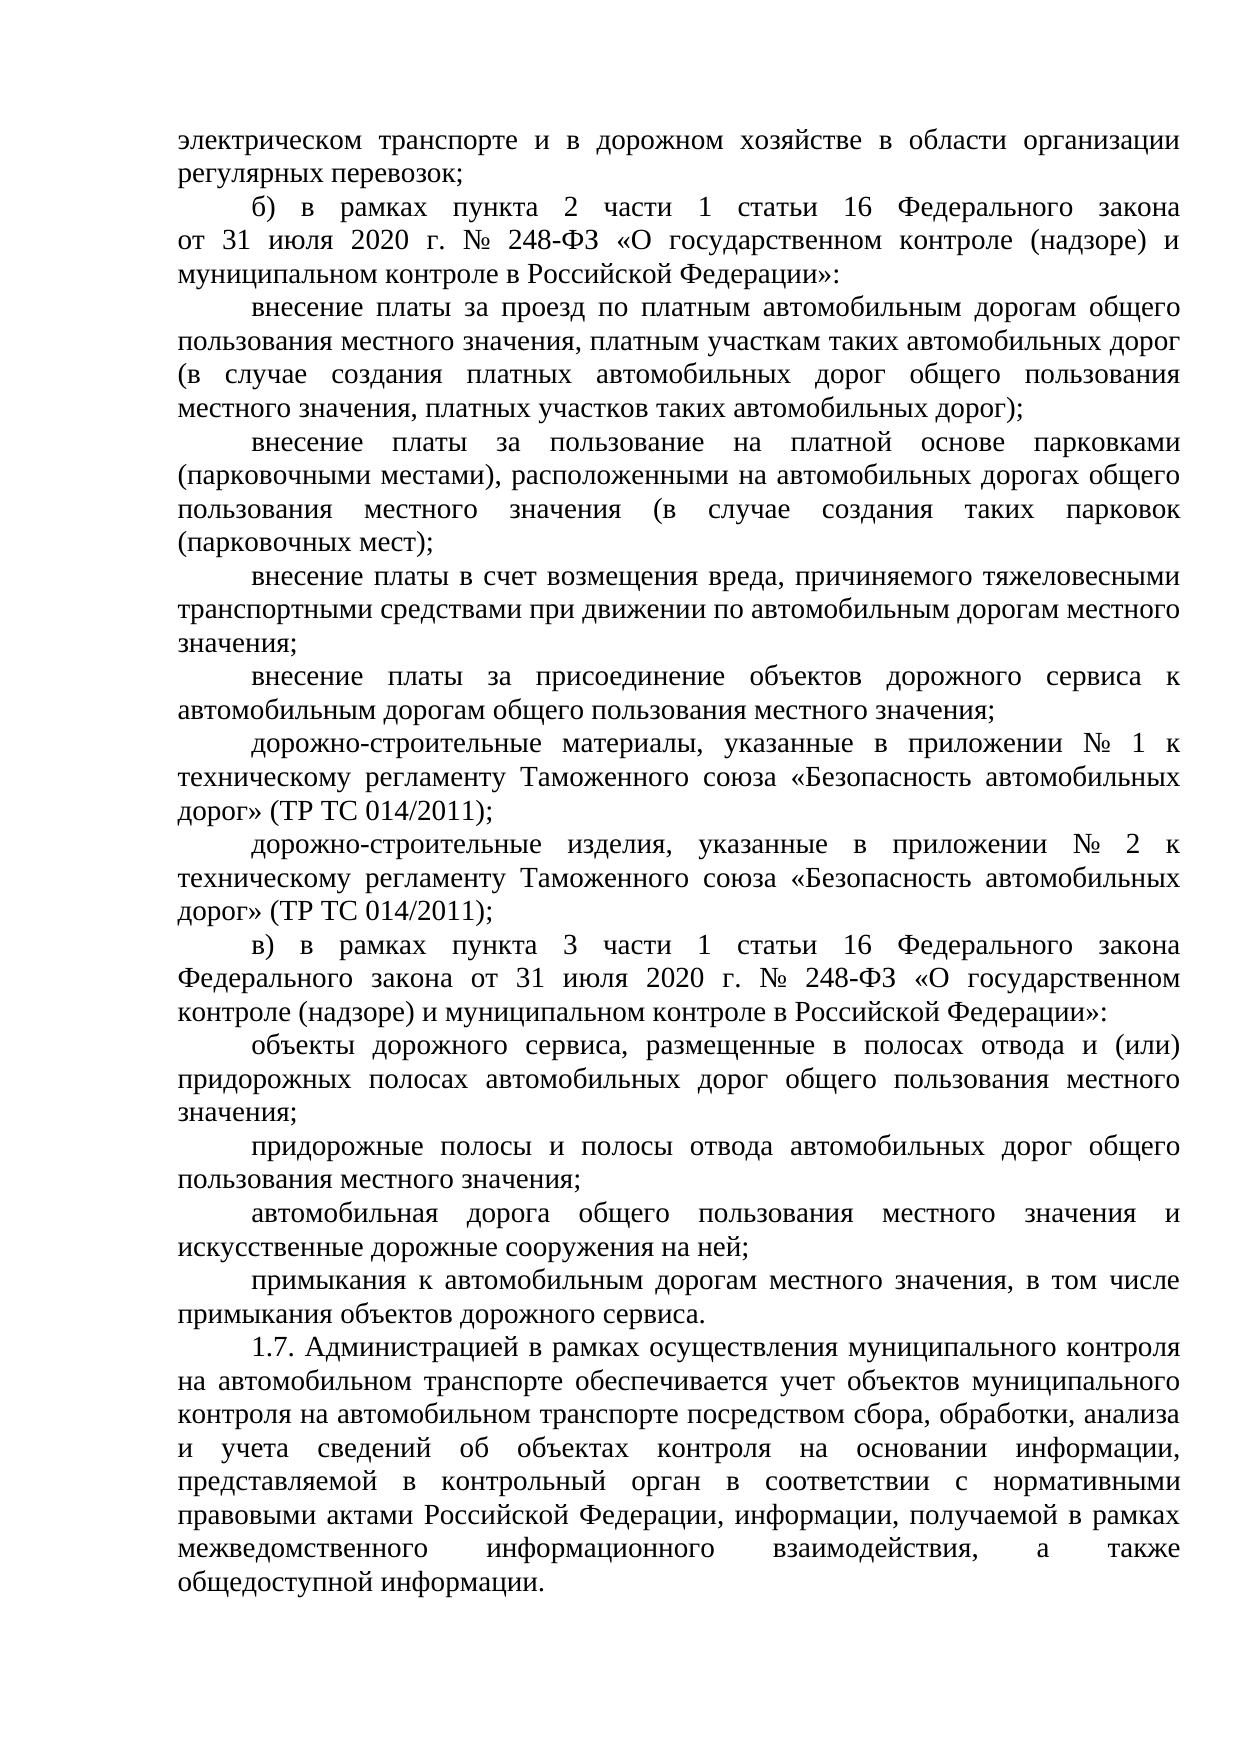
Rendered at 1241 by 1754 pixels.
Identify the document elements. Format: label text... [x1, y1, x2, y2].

text придорожные полосы и полосы отвода автомобильных дорог общего пользования местного значения; [177, 1128, 1181, 1195]
text 1.7. Администрацией в рамках осуществления муниципального контроля на автомобильном транспорте обеспечивается учет объектов муниципального контроля на автомобильном транспорте посредством сбора, обработки, анализа и учета сведений об объектах контроля на основании информации, представляемой в контрольный орган в соответствии с нормативными правовыми актами Российской Федерации, информации, получаемой в рамках межведомственного информационного взаимодействия, а также общедоступной информации. [177, 1329, 1181, 1598]
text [177, 122, 1181, 189]
text внесение платы за присоединение объектов дорожного сервиса к автомобильным дорогам общего пользования местного значения; [177, 658, 1181, 726]
text дорожно-строительные изделия, указанные в приложении № 2 к техническому регламенту Таможенного союза «Безопасность автомобильных дорог» (ТР ТС 014/2011); [177, 826, 1181, 927]
text примыкания к автомобильным дорогам местного значения, в том числе примыкания объектов дорожного сервиса. [177, 1262, 1181, 1329]
text внесение платы за пользование на платной основе парковками (парковочными местами), расположенными на автомобильных дорогах общего пользования местного значения (в случае создания таких парковок (парковочных мест); [177, 424, 1181, 558]
text внесение платы за проезд по платным автомобильным дорогам общего пользования местного значения, платным участкам таких автомобильных дорог (в случае создания платных автомобильных дорог общего пользования местного значения, платных участков таких автомобильных дорог); [177, 289, 1181, 424]
text автомобильная дорога общего пользования местного значения и искусственные дорожные сооружения на ней; [177, 1195, 1181, 1262]
text внесение платы в счет возмещения вреда, причиняемого тяжеловесными транспортными средствами при движении по автомобильным дорогам местного значения; [177, 558, 1181, 658]
text объекты дорожного сервиса, размещенные в полосах отвода и (или) придорожных полосах автомобильных дорог общего пользования местного значения; [177, 1027, 1181, 1128]
text дорожно-строительные материалы, указанные в приложении № 1 к техническому регламенту Таможенного союза «Безопасность автомобильных дорог» (ТР ТС 014/2011); [177, 726, 1181, 826]
text в) в рамках пункта 3 части 1 статьи 16 Федерального закона Федерального закона от 31 июля 2020 г. № 248-ФЗ «О государственном контроле (надзоре) и муниципальном контроле в Российской Федерации»: [177, 927, 1181, 1027]
text б) в рамках пункта 2 части 1 статьи 16 Федерального закона от 31 июля 2020 г. № 248-ФЗ «О государственном контроле (надзоре) и муниципальном контроле в Российской Федерации»: [177, 189, 1181, 289]
